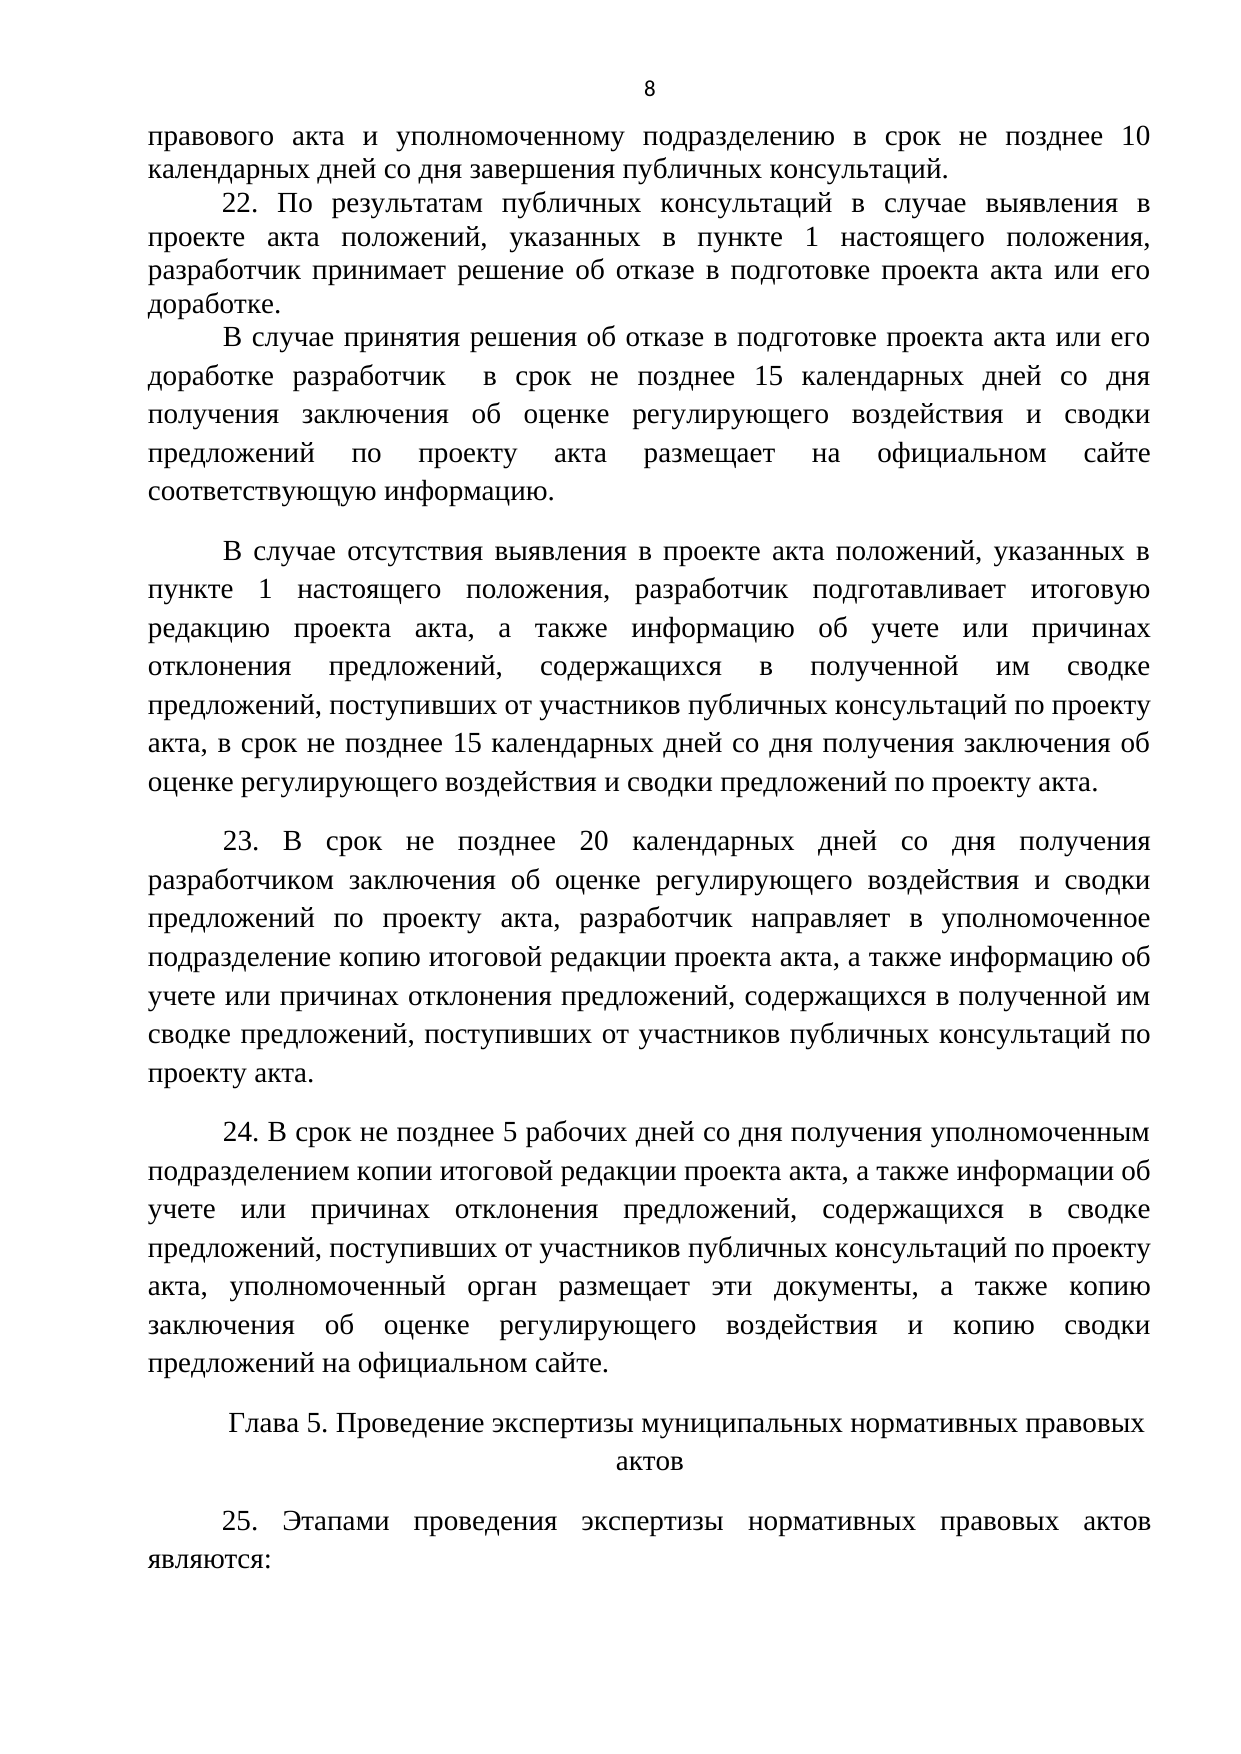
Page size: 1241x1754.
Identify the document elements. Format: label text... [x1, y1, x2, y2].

text 24. В срок не позднее 5 рабочих дней со дня получения уполномоченным подразделением копии итоговой редакции проекта акта, а также информации об учете или причинах отклонения предложений, содержащихся в сводке предложений, поступивших от участников публичных консультаций по проекту акта, уполномоченный орган размещает эти документы, а также копию заключения об оценке регулирующего воздействия и копию сводки предложений на официальном сайте. [148, 1114, 1152, 1379]
text 22. По результатам публичных консультаций в случае выявления в проекте акта положений, указанных в пункте 1 настоящего положения, разработчик принимает решение об отказе в подготовке проекта акта или его доработке. [148, 185, 1152, 319]
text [148, 118, 1152, 185]
text В случае принятия решения об отказе в подготовке проекта акта или его доработке разработчик в срок не позднее 15 календарных дней со дня получения заключения об оценке регулирующего воздействия и сводки предложений по проекту акта размещает на официальном сайте соответствующую информацию. [148, 319, 1152, 507]
text Глава 5. Проведение экспертизы муниципальных нормативных правовых актов [148, 1405, 1152, 1477]
text 23. В срок не позднее 20 календарных дней со дня получения разработчиком заключения об оценке регулирующего воздействия и сводки предложений по проекту акта, разработчик направляет в уполномоченное подразделение копию итоговой редакции проекта акта, а также информацию об учете или причинах отклонения предложений, содержащихся в полученной им сводке предложений, поступивших от участников публичных консультаций по проекту акта. [148, 823, 1152, 1088]
text 25. Этапами проведения экспертизы нормативных правовых актов являются: [148, 1503, 1152, 1575]
text В случае отсутствия выявления в проекте акта положений, указанных в пункте 1 настоящего положения, разработчик подготавливает итоговую редакцию проекта акта, а также информацию об учете или причинах отклонения предложений, содержащихся в полученной им сводке предложений, поступивших от участников публичных консультаций по проекту акта, в срок не позднее 15 календарных дней со дня получения заключения об оценке регулирующего воздействия и сводки предложений по проекту акта. [148, 533, 1152, 798]
